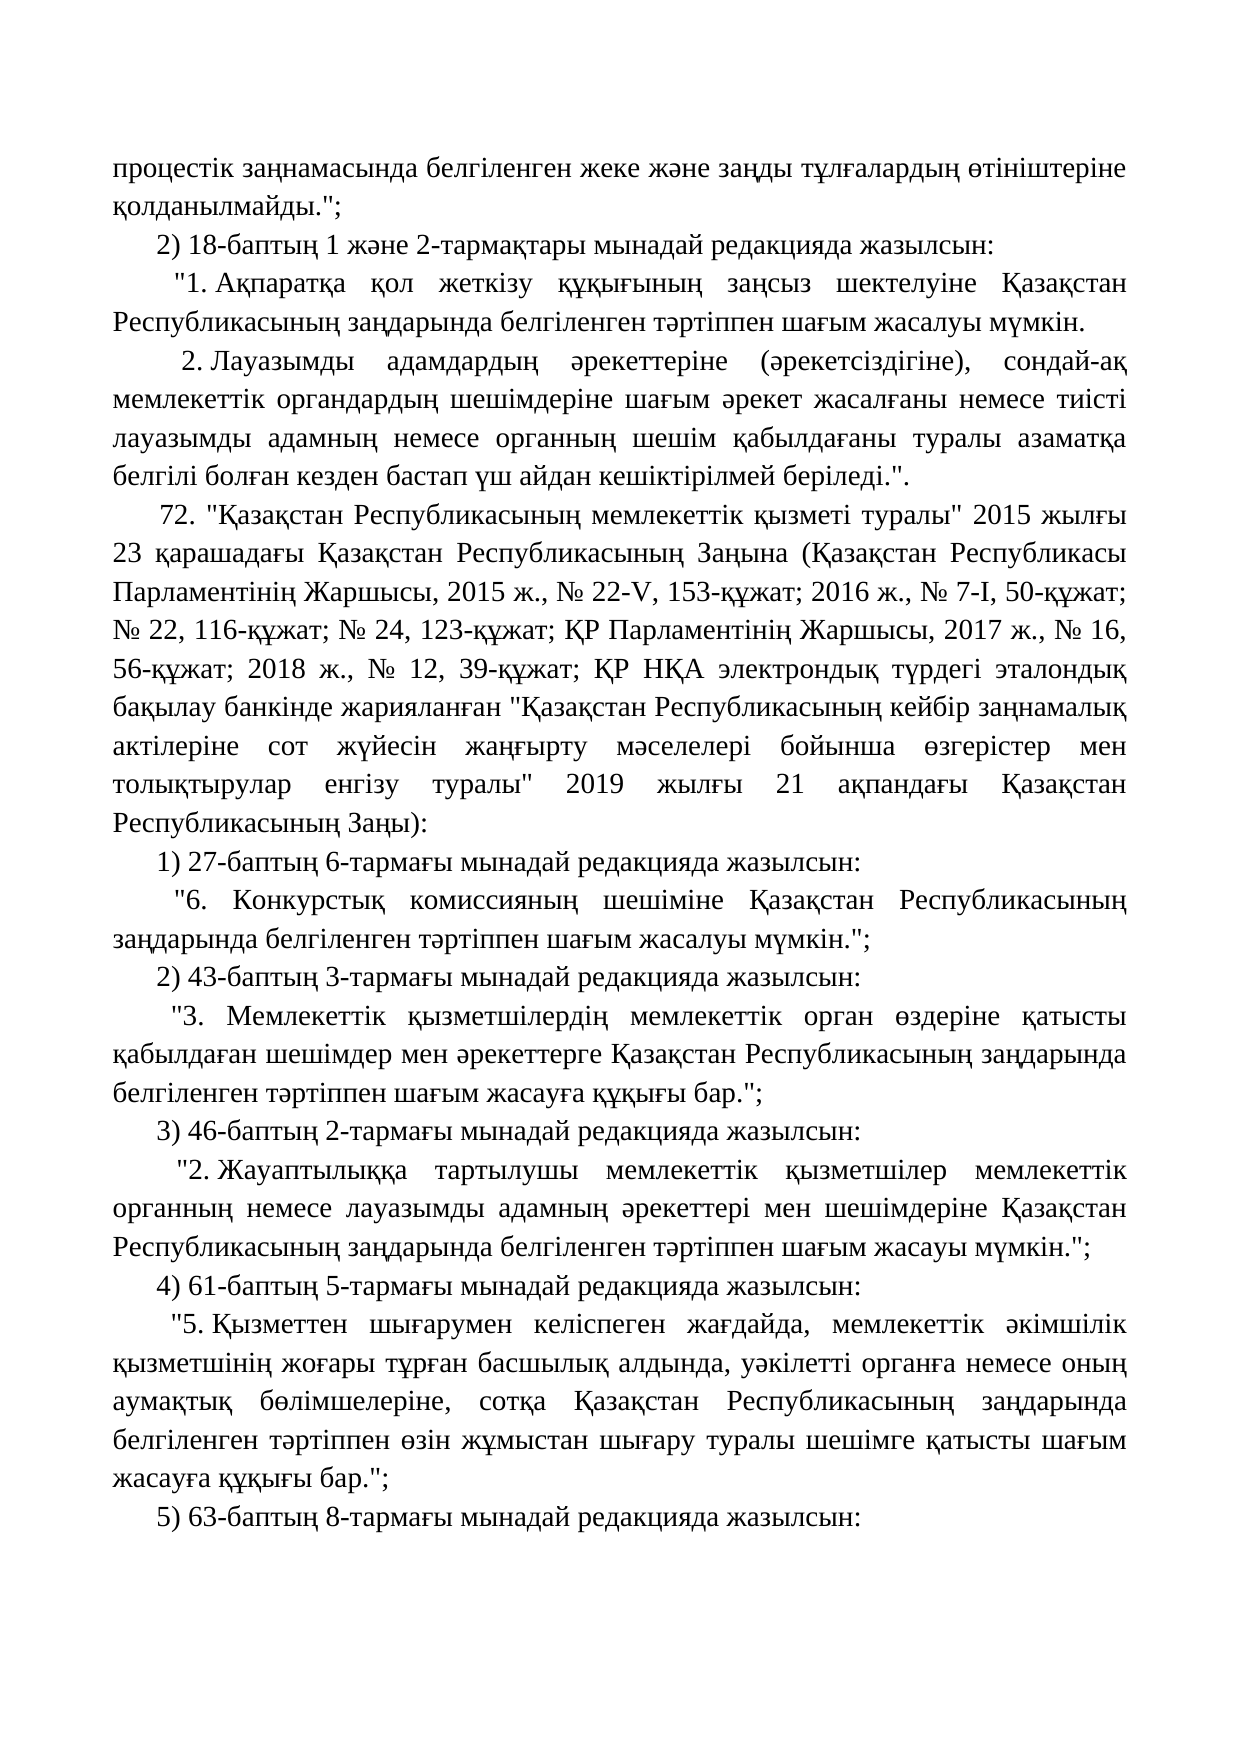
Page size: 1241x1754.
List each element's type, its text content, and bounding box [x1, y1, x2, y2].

text 3) 46-баптың 2-тармағы мынадай редакцияда жазылсын: [112, 1113, 1128, 1147]
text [112, 150, 1128, 222]
text "5. Қызметтен шығарумен келіспеген жағдайда, мемлекеттiк әкiмшiлiк қызметшiнiң жоғары тұрған басшылық алдында, уәкілетті органға немесе оның аумақтық бөлімшелеріне, сотқа Қазақстан Республикасының заңдарында белгіленген тәртіппен өзін жұмыстан шығару туралы шешімге қатысты шағым жасауға құқығы бар."; [112, 1306, 1128, 1494]
text 2) 18-баптың 1 және 2-тармақтары мынадай редакцияда жазылсын: [112, 227, 1128, 261]
text 2. Лауазымды адамдардың әрекеттеріне (әрекетсіздігіне), сондай-ақ мемлекеттік органдардың шешімдеріне шағым әрекет жасалғаны немесе тиісті лауазымды адамның немесе органның шешім қабылдағаны туралы азаматқа белгілі болған кезден бастап үш айдан кешіктірілмей беріледі.". [112, 343, 1128, 492]
text 5) 63-баптың 8-тармағы мынадай редакцияда жазылсын: [112, 1499, 1128, 1532]
text 72. "Қазақстан Республикасының мемлекеттік қызметі туралы" 2015 жылғы 23 қарашадағы Қазақстан Республикасының Заңына (Қазақстан Республикасы Парламентінің Жаршысы, 2015 ж., № 22-V, 153-құжат; 2016 ж., № 7-I, 50-құжат; № 22, 116-құжат; № 24, 123-құжат; ҚР Парламентінің Жаршысы, 2017 ж., № 16, 56-құжат; 2018 ж., № 12, 39-құжат; ҚР НҚА электрондық түрдегі эталондық бақылау банкінде жарияланған "Қазақстан Республикасының кейбір заңнамалық актілеріне сот жүйесін жаңғырту мәселелері бойынша өзгерістер мен толықтырулар енгізу туралы" 2019 жылғы 21 ақпандағы Қазақстан Республикасының Заңы): [112, 497, 1128, 839]
text 2) 43-баптың 3-тармағы мынадай редакцияда жазылсын: [112, 959, 1128, 993]
text "2. Жауаптылыққа тартылушы мемлекеттiк қызметшiлер мемлекеттiк органның немесе лауазымды адамның әрекеттерi мен шешiмдерiне Қазақстан Республикасының заңдарында белгіленген тәртіппен шағым жасауы мүмкін."; [112, 1152, 1128, 1263]
text "3. Мемлекеттік қызметшілердің мемлекеттік орган өздеріне қатысты қабылдаған шешімдер мен әрекеттерге Қазақстан Республикасының заңдарында белгіленген тәртіппен шағым жасауға құқығы бар."; [112, 998, 1128, 1108]
text 4) 61-баптың 5-тармағы мынадай редакцияда жазылсын: [112, 1268, 1128, 1301]
text "6. Конкурстық комиссияның шешiмiне Қазақстан Республикасының заңдарында белгіленген тәртіппен шағым жасалуы мүмкін."; [112, 882, 1128, 954]
text "1. Ақпаратқа қол жеткізу құқығының заңсыз шектелуіне Қазақстан Республикасының заңдарында белгіленген тәртіппен шағым жасалуы мүмкін. [112, 266, 1128, 338]
text 1) 27-баптың 6-тармағы мынадай редакцияда жазылсын: [112, 844, 1128, 877]
